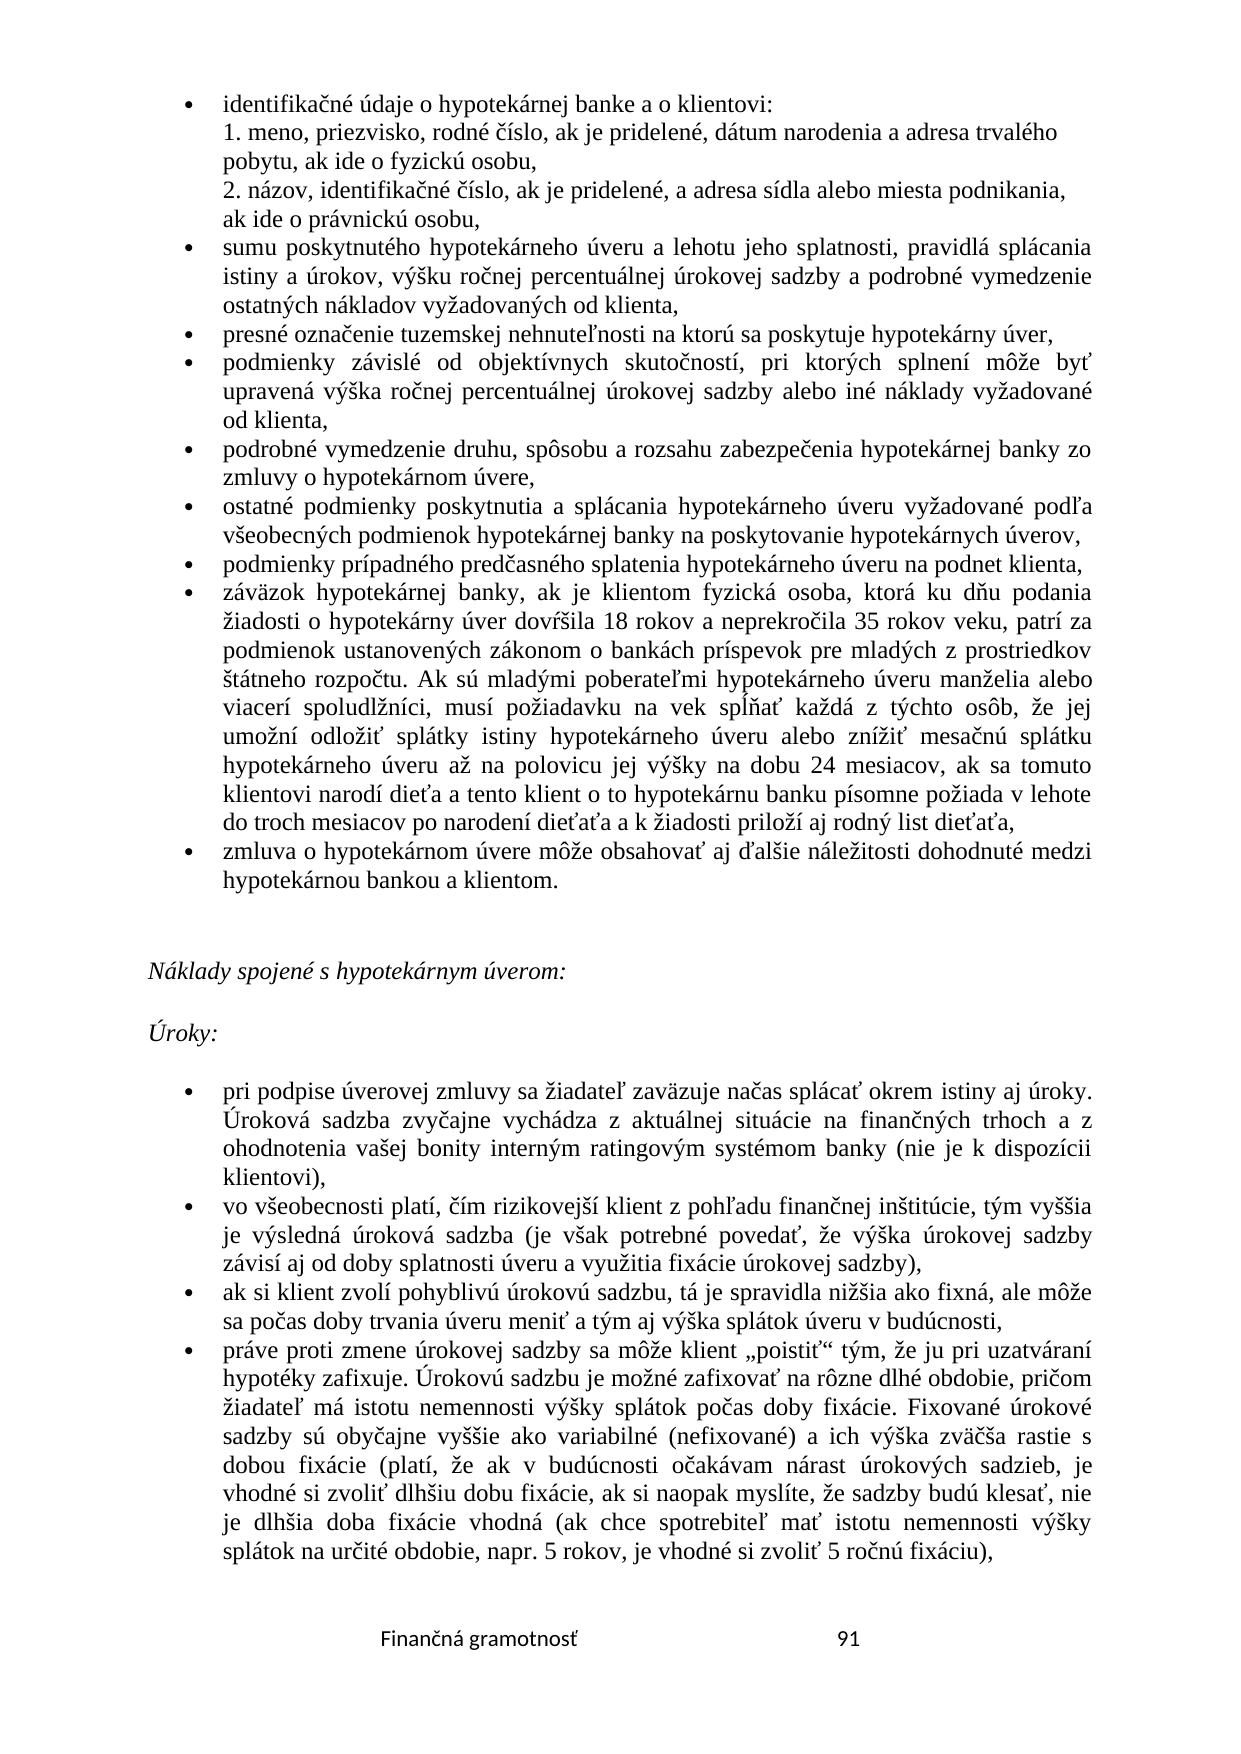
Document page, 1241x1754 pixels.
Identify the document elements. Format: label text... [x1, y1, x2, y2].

list identifikačné údaje o hypotekárnej banke a o klientovi: 1. meno, priezvisko, rodné číslo, ak je pridelené, dátum narodenia a adresa trvalého pobytu, ak ide o fyzickú osobu, 2. názov, identifikačné číslo, ak je pridelené, a adresa sídla alebo miesta podnikania, ak ide o právnickú osobu, [185, 89, 1093, 232]
list zmluva o hypotekárnom úvere môže obsahovať aj ďalšie náležitosti dohodnuté medzi hypotekárnou bankou a klientom. [185, 836, 1093, 894]
list sumu poskytnutého hypotekárneho úveru a lehotu jeho splatnosti, pravidlá splácania istiny a úrokov, výšku ročnej percentuálnej úrokovej sadzby a podrobné vymedzenie ostatných nákladov vyžadovaných od klienta, [185, 232, 1093, 319]
list presné označenie tuzemskej nehnuteľnosti na ktorú sa poskytuje hypotekárny úver, [185, 319, 1093, 347]
list podrobné vymedzenie druhu, spôsobu a rozsahu zabezpečenia hypotekárnej banky zo zmluvy o hypotekárnom úvere, [185, 434, 1093, 491]
subtitle Náklady spojené s hypotekárnym úverom: [148, 923, 1093, 984]
list podmienky závislé od objektívnych skutočností, pri ktorých splnení môže byť upravená výška ročnej percentuálnej úrokovej sadzby alebo iné náklady vyžadované od klienta, [185, 347, 1093, 434]
list pri podpise úverovej zmluvy sa žiadateľ zaväzuje načas splácať okrem istiny aj úroky. Úroková sadzba zvyčajne vychádza z aktuálnej situácie na finančných trhoch a z ohodnotenia vašej bonity interným ratingovým systémom banky (nie je k dispozícii klientovi), [185, 1076, 1093, 1191]
list ak si klient zvolí pohyblivú úrokovú sadzbu, tá je spravidla nižšia ako fixná, ale môže sa počas doby trvania úveru meniť a tým aj výška splátok úveru v budúcnosti, [185, 1277, 1093, 1335]
text Úroky: [148, 1018, 1093, 1047]
list podmienky prípadného predčasného splatenia hypotekárneho úveru na podnet klienta, [185, 549, 1093, 577]
list práve proti zmene úrokovej sadzby sa môže klient „poistiť“ tým, že ju pri uzatváraní hypotéky zafixuje. Úrokovú sadzbu je možné zafixovať na rôzne dlhé obdobie, pričom žiadateľ má istotu nemennosti výšky splátok počas doby fixácie. Fixované úrokové sadzby sú obyčajne vyššie ako variabilné (nefixované) a ich výška zväčša rastie s dobou fixácie (platí, že ak v budúcnosti očakávam nárast úrokových sadzieb, je vhodné si zvoliť dlhšiu dobu fixácie, ak si naopak myslíte, že sadzby budú klesať, nie je dlhšia doba fixácie vhodná (ak chce spotrebiteľ mať istotu nemennosti výšky splátok na určité obdobie, napr. 5 rokov, je vhodné si zvoliť 5 ročnú fixáciu), [185, 1335, 1093, 1565]
list ostatné podmienky poskytnutia a splácania hypotekárneho úveru vyžadované podľa všeobecných podmienok hypotekárnej banky na poskytovanie hypotekárnych úverov, [185, 491, 1093, 549]
list záväzok hypotekárnej banky, ak je klientom fyzická osoba, ktorá ku dňu podania žiadosti o hypotekárny úver dovŕšila 18 rokov a neprekročila 35 rokov veku, patrí za podmienok ustanovených zákonom o bankách príspevok pre mladých z prostriedkov štátneho rozpočtu. Ak sú mladými poberateľmi hypotekárneho úveru manželia alebo viacerí spoludlžníci, musí požiadavku na vek spĺňať každá z týchto osôb, že jej umožní odložiť splátky istiny hypotekárneho úveru alebo znížiť mesačnú splátku hypotekárneho úveru až na polovicu jej výšky na dobu 24 mesiacov, ak sa tomuto klientovi narodí dieťa a tento klient o to hypotekárnu banku písomne požiada v lehote do troch mesiacov po narodení dieťaťa a k žiadosti priloží aj rodný list dieťaťa, [185, 577, 1093, 836]
list vo všeobecnosti platí, čím rizikovejší klient z pohľadu finančnej inštitúcie, tým vyššia je výsledná úroková sadzba (je však potrebné povedať, že výška úrokovej sadzby závisí aj od doby splatnosti úveru a využitia fixácie úrokovej sadzby), [185, 1191, 1093, 1277]
